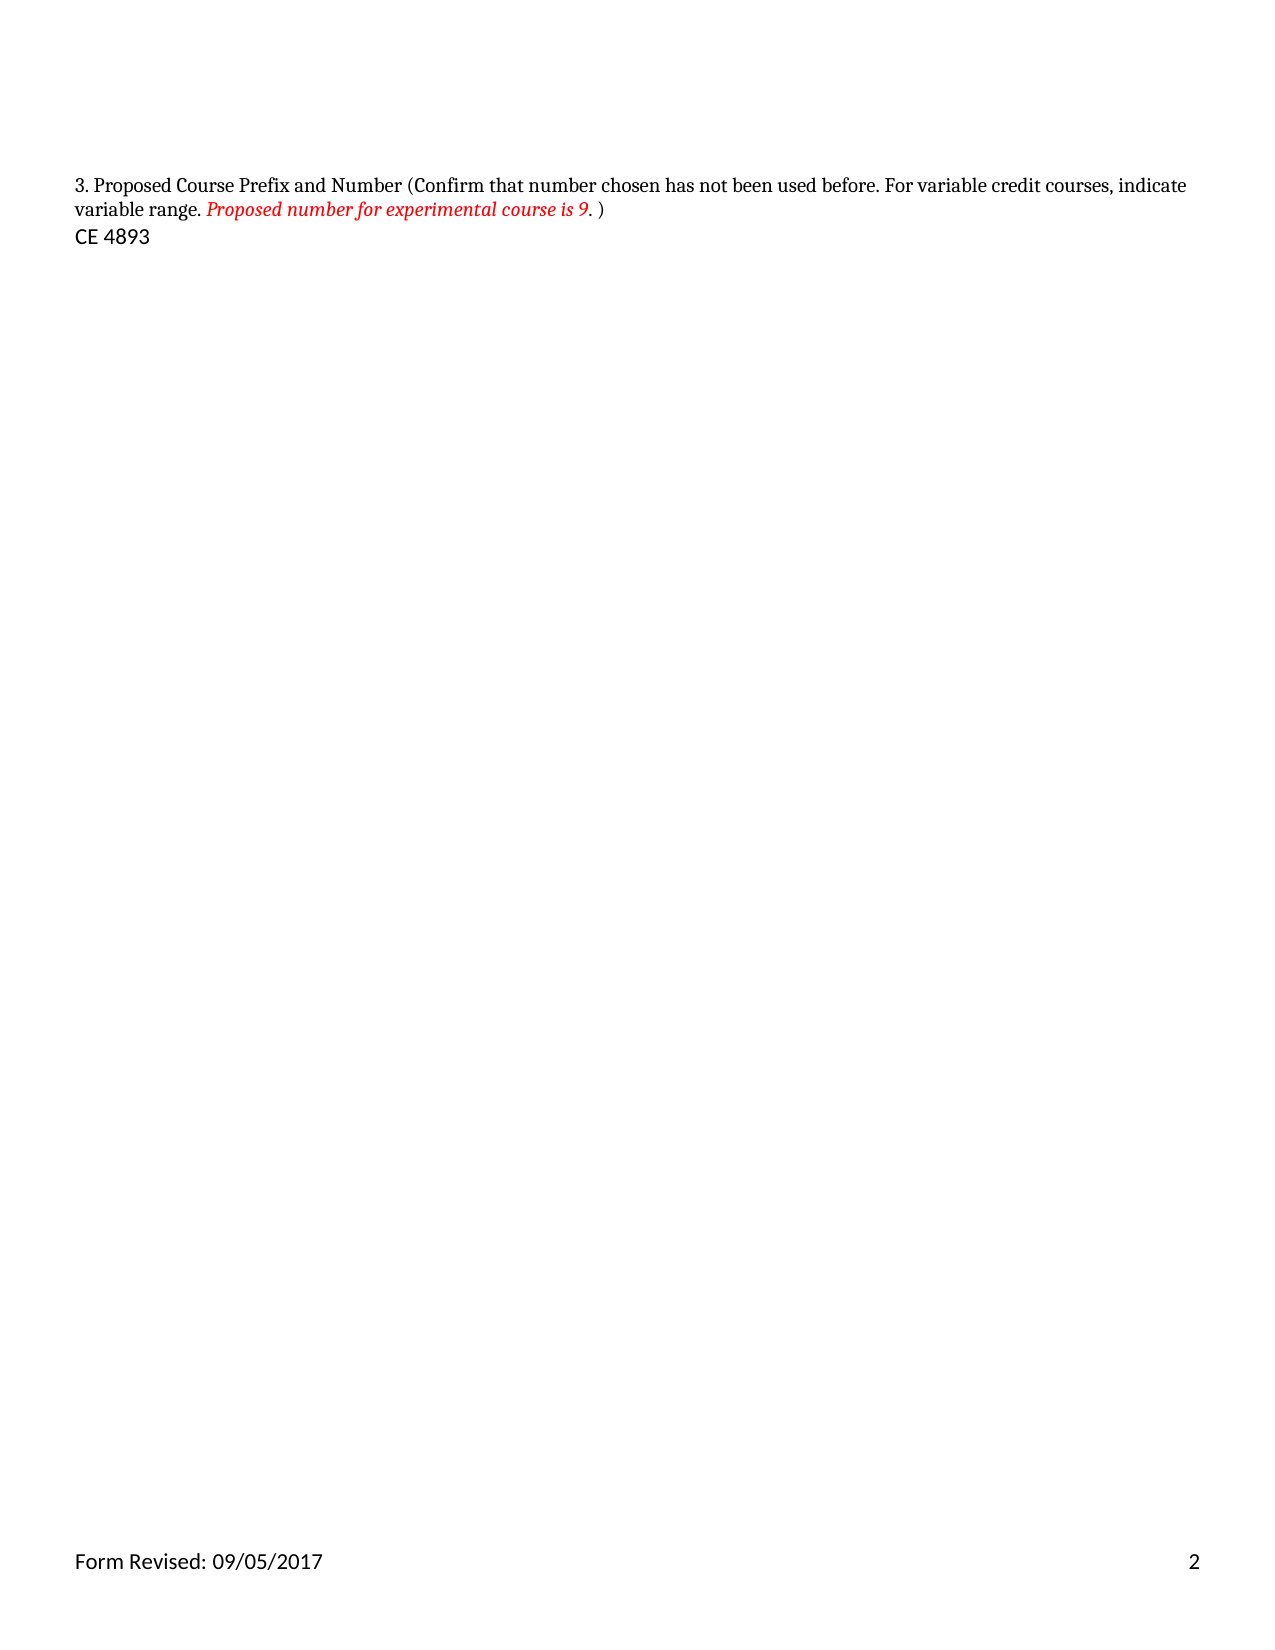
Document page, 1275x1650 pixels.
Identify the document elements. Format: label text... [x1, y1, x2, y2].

text 3. Proposed Course Prefix and Number (Confirm that number chosen has not been used before. For variable credit courses, indicate variable range. Proposed number for experimental course is 9. ) [75, 174, 1200, 222]
